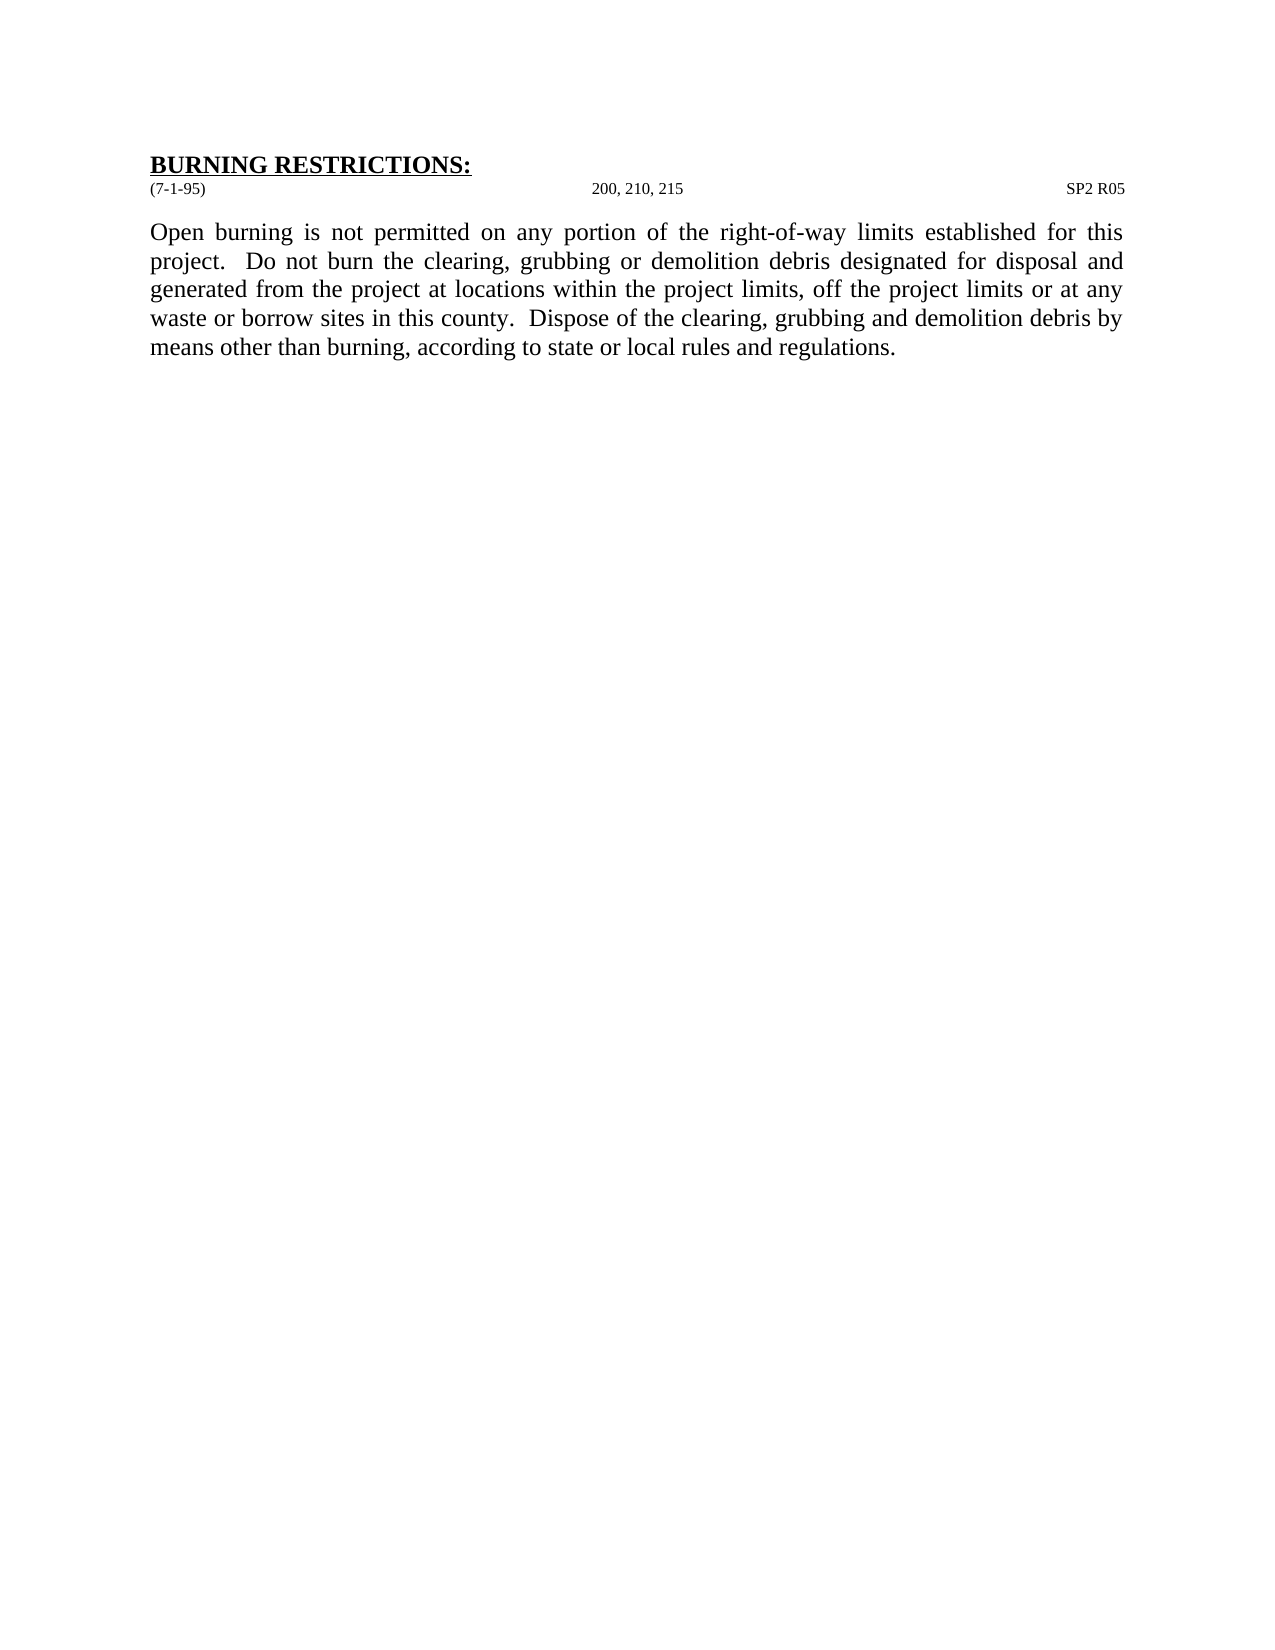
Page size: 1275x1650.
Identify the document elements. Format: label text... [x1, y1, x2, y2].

table_header (7-1-95) [139, 179, 471, 198]
table_header SP2 R05 [804, 179, 1136, 198]
table_header 200, 210, 215 [471, 179, 804, 198]
text BURNING RESTRICTIONS: [150, 150, 1125, 179]
text Open burning is not permitted on any portion of the right-of-way limits established for this project. Do not burn the clearing, grubbing or demolition debris designated for disposal and generated from the project at locations within the project limits, off the project limits or at any waste or borrow sites in this county. Dispose of the clearing, grubbing and demolition debris by means other than burning, according to state or local rules and regulations. [150, 217, 1125, 361]
